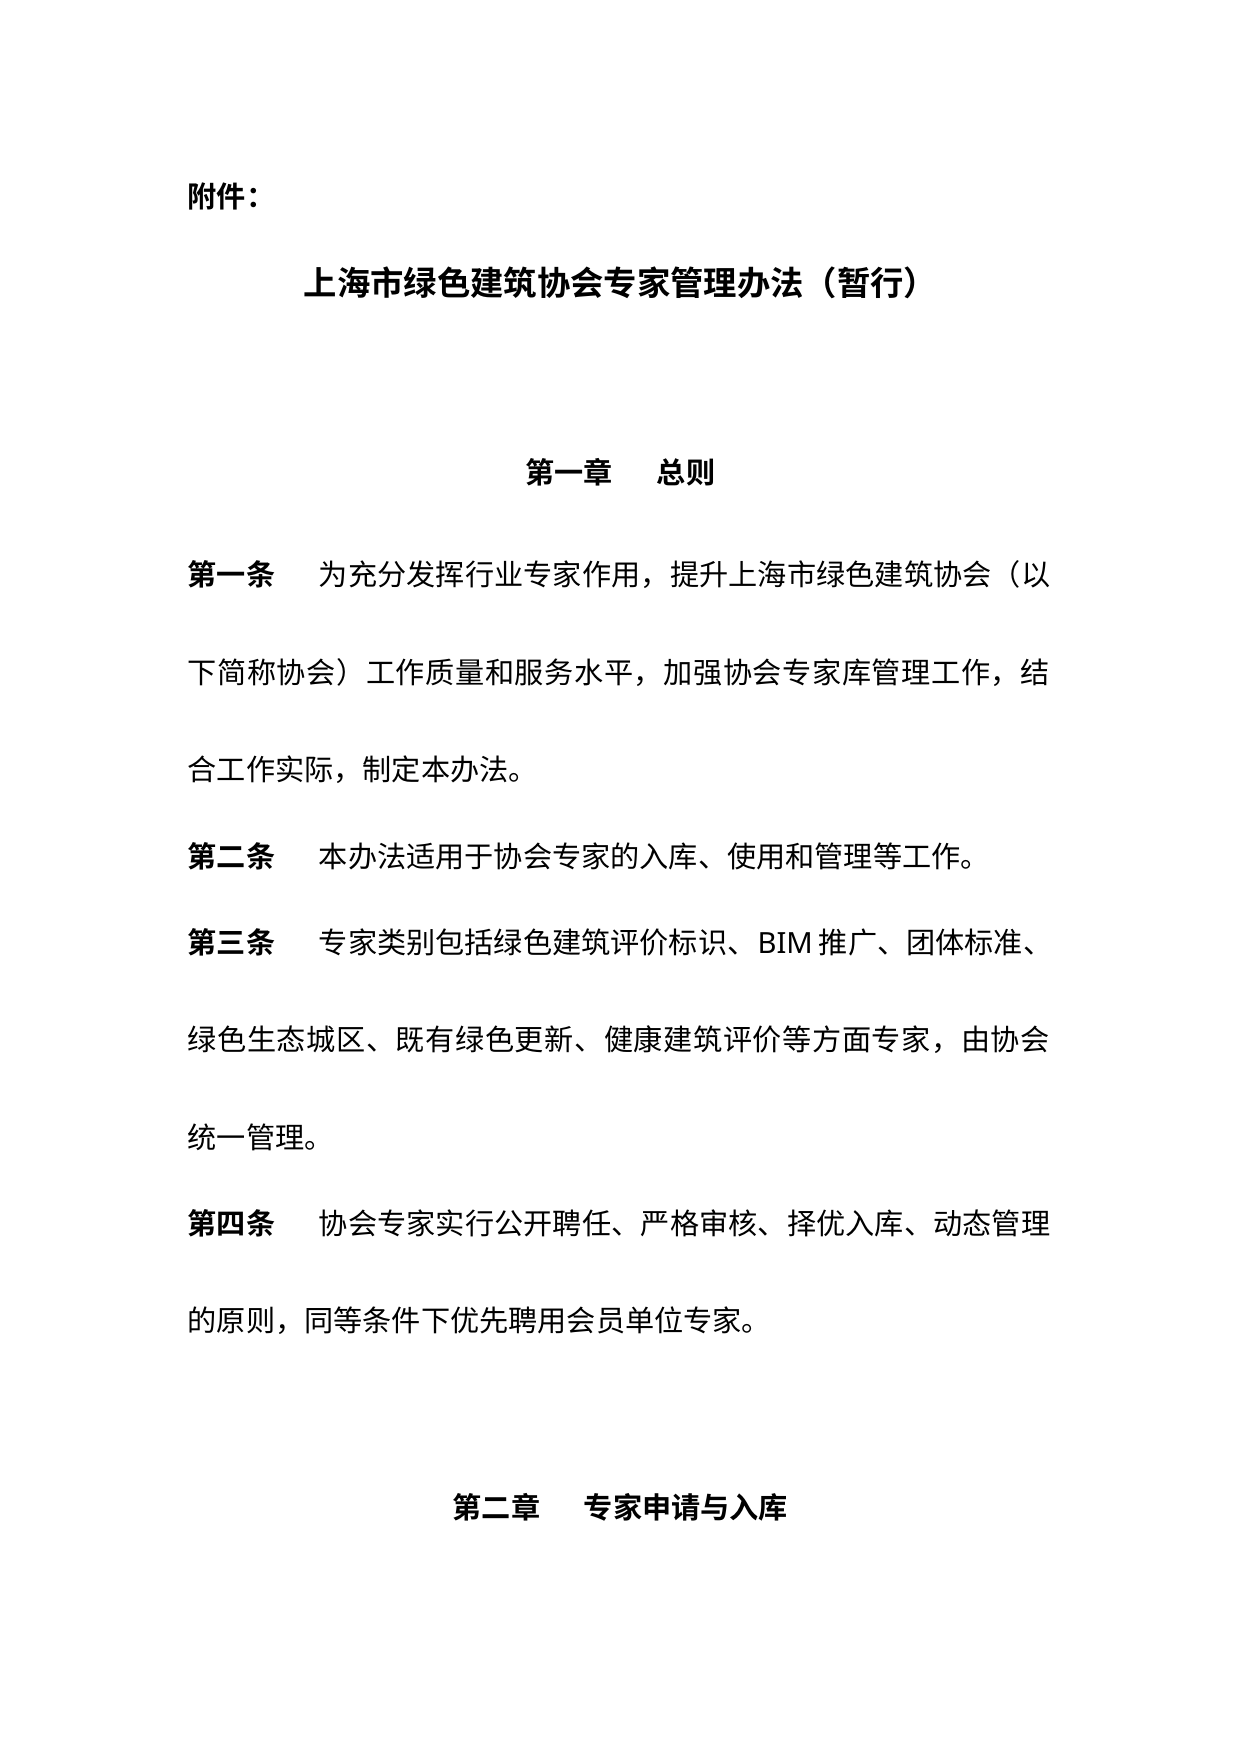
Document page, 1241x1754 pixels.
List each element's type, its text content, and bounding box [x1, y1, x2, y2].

list 专家类别包括绿色建筑评价标识、BIM推广、团体标准、绿色生态城区、既有绿色更新、健康建筑评价等方面专家，由协会统一管理。 [187, 908, 1053, 1168]
list 协会专家实行公开聘任、严格审核、择优入库、动态管理的原则，同等条件下优先聘用会员单位专家。 [187, 1189, 1053, 1352]
list 为充分发挥行业专家作用，提升上海市绿色建筑协会（以下简称协会）工作质量和服务水平，加强协会专家库管理工作，结合工作实际，制定本办法。 [187, 541, 1053, 801]
list 专家申请与入库 [187, 1474, 1053, 1539]
text 上海市绿色建筑协会专家管理办法（暂行） [187, 248, 1053, 313]
list 总则 [187, 438, 1053, 503]
text 附件： [187, 162, 1053, 227]
list 本办法适用于协会专家的入库、使用和管理等工作。 [187, 822, 1053, 887]
